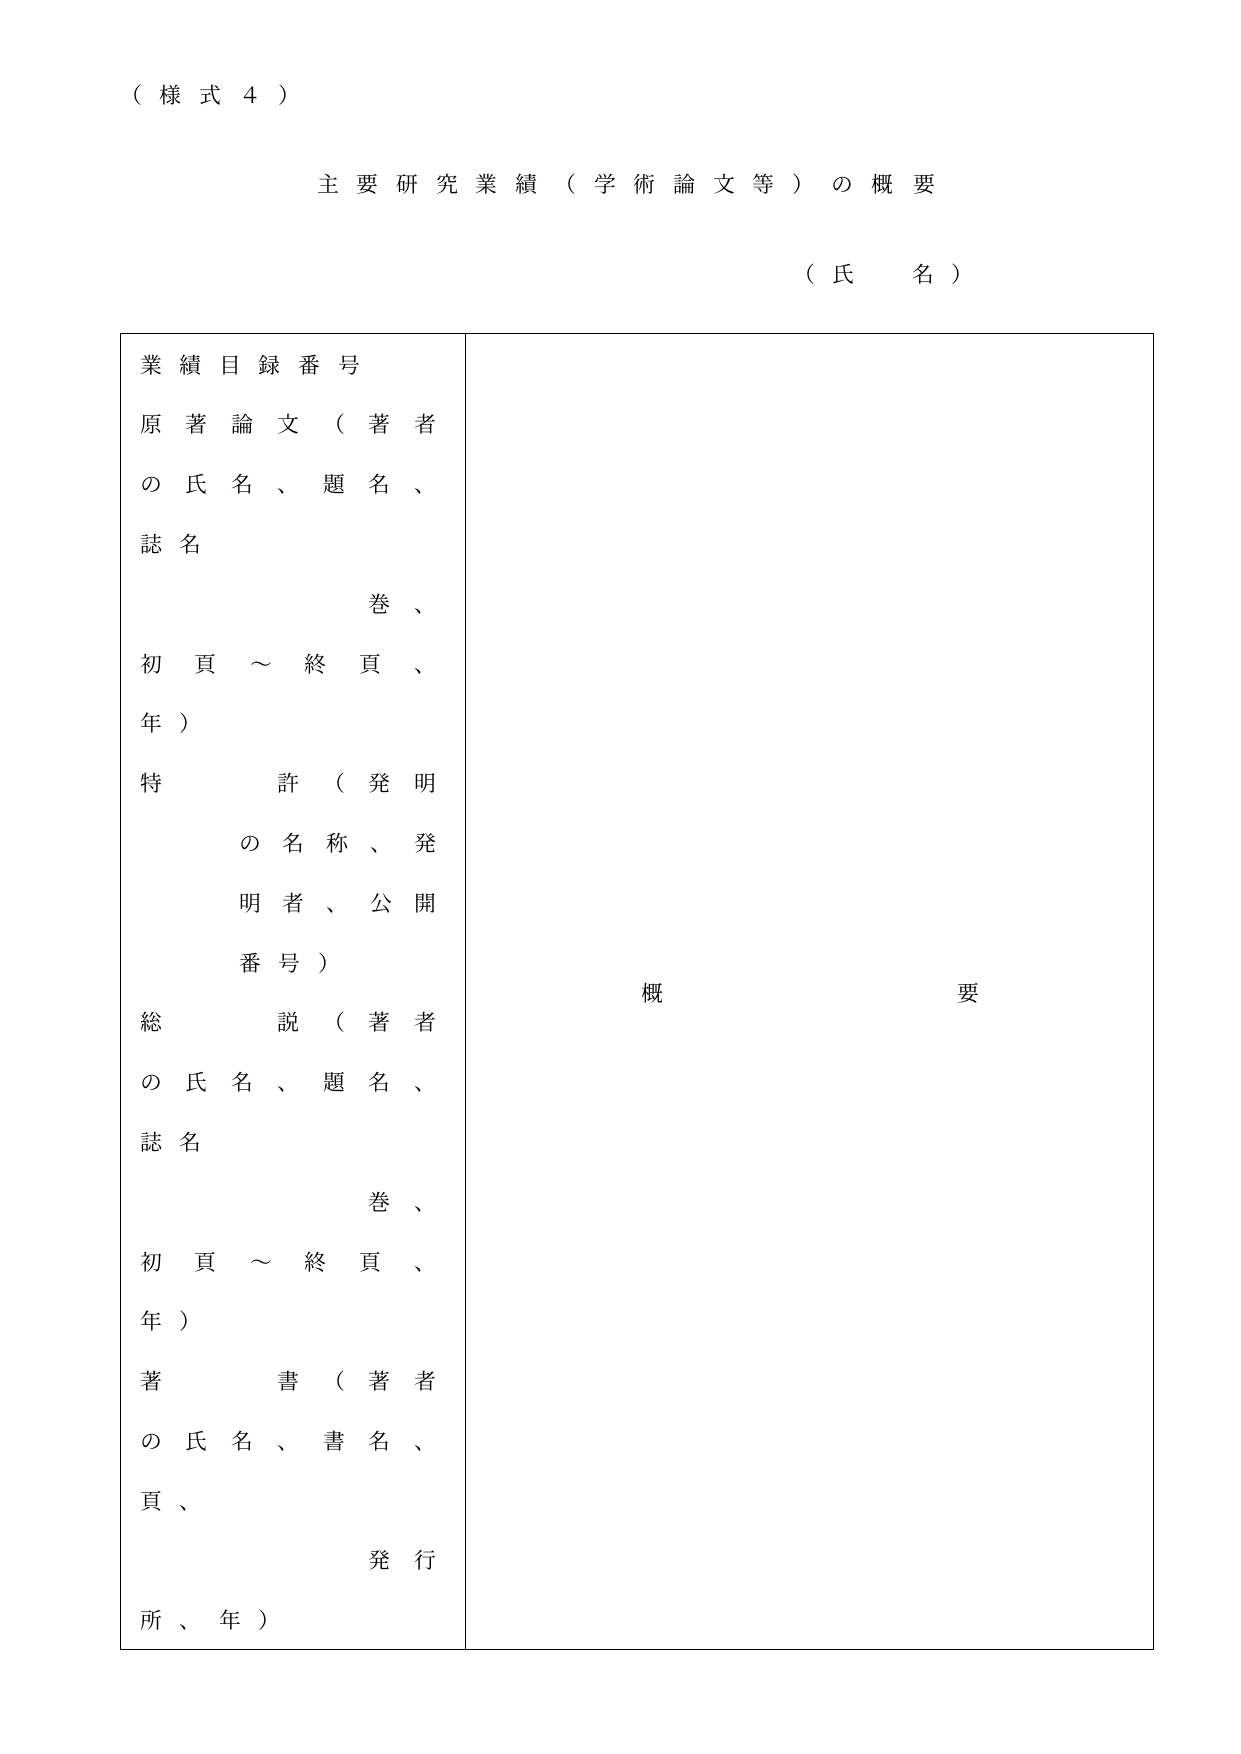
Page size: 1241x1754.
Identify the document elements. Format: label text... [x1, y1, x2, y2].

table_header 概 要 [466, 334, 1153, 1649]
text （氏 名） [140, 243, 1149, 303]
text 主要研究業績（学術論文等）の概要 [120, 153, 1149, 213]
text （様式４） [120, 64, 1149, 123]
table_header 業績目録番号 原著論文（著者の氏名、題名、誌名 巻、初頁～終頁、年） 特 許（発明の名称、発明者、公開番号） 総 説（著者の氏名、題名、誌名 巻、初頁～終頁、年） 著 書（著者の氏名、書名、頁、 発行所、年） [121, 334, 465, 1649]
